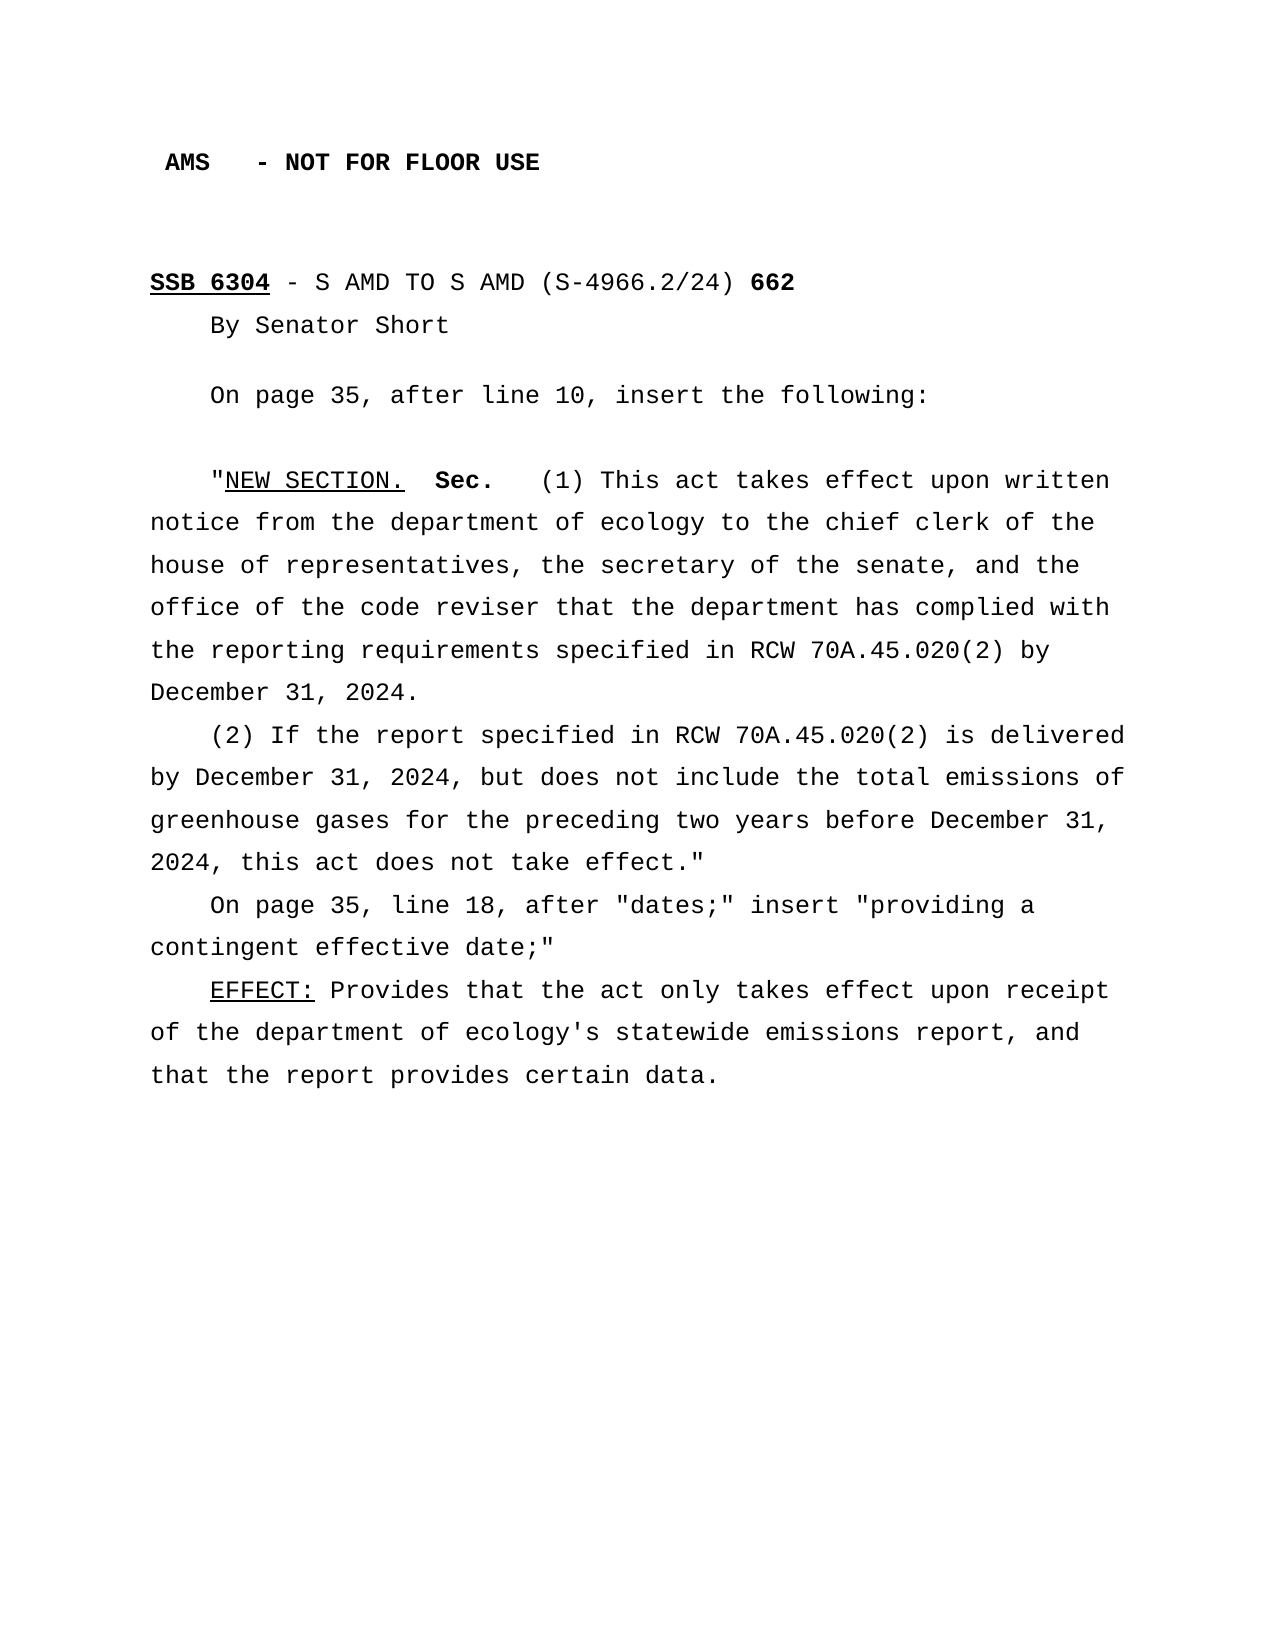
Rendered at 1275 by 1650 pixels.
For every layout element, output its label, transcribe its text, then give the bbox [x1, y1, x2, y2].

text SSB 6304 - S AMD TO S AMD (S-4966.2/24) 662 [150, 257, 1125, 299]
text (2) If the report specified in RCW 70A.45.020(2) is delivered by December 31, 2024, but does not include the total emissions of greenhouse gases for the preceding two years before December 31, 2024, this act does not take effect." [150, 709, 1125, 879]
text On page 35, after line 10, insert the following: [150, 370, 1125, 412]
text EFFECT: Provides that the act only takes effect upon receipt of the department of ecology's statewide emissions report, and that the report provides certain data. [150, 964, 1125, 1092]
text On page 35, line 18, after "dates;" insert "providing a contingent effective date;" [150, 879, 1125, 964]
text By Senator Short [150, 299, 1125, 342]
text AMS - NOT FOR FLOOR USE [150, 150, 1125, 178]
text "NEW SECTION. Sec. (1) This act takes effect upon written notice from the department of ecology to the chief clerk of the house of representatives, the secretary of the senate, and the office of the code reviser that the department has complied with the reporting requirements specified in RCW 70A.45.020(2) by December 31, 2024. [150, 454, 1125, 709]
